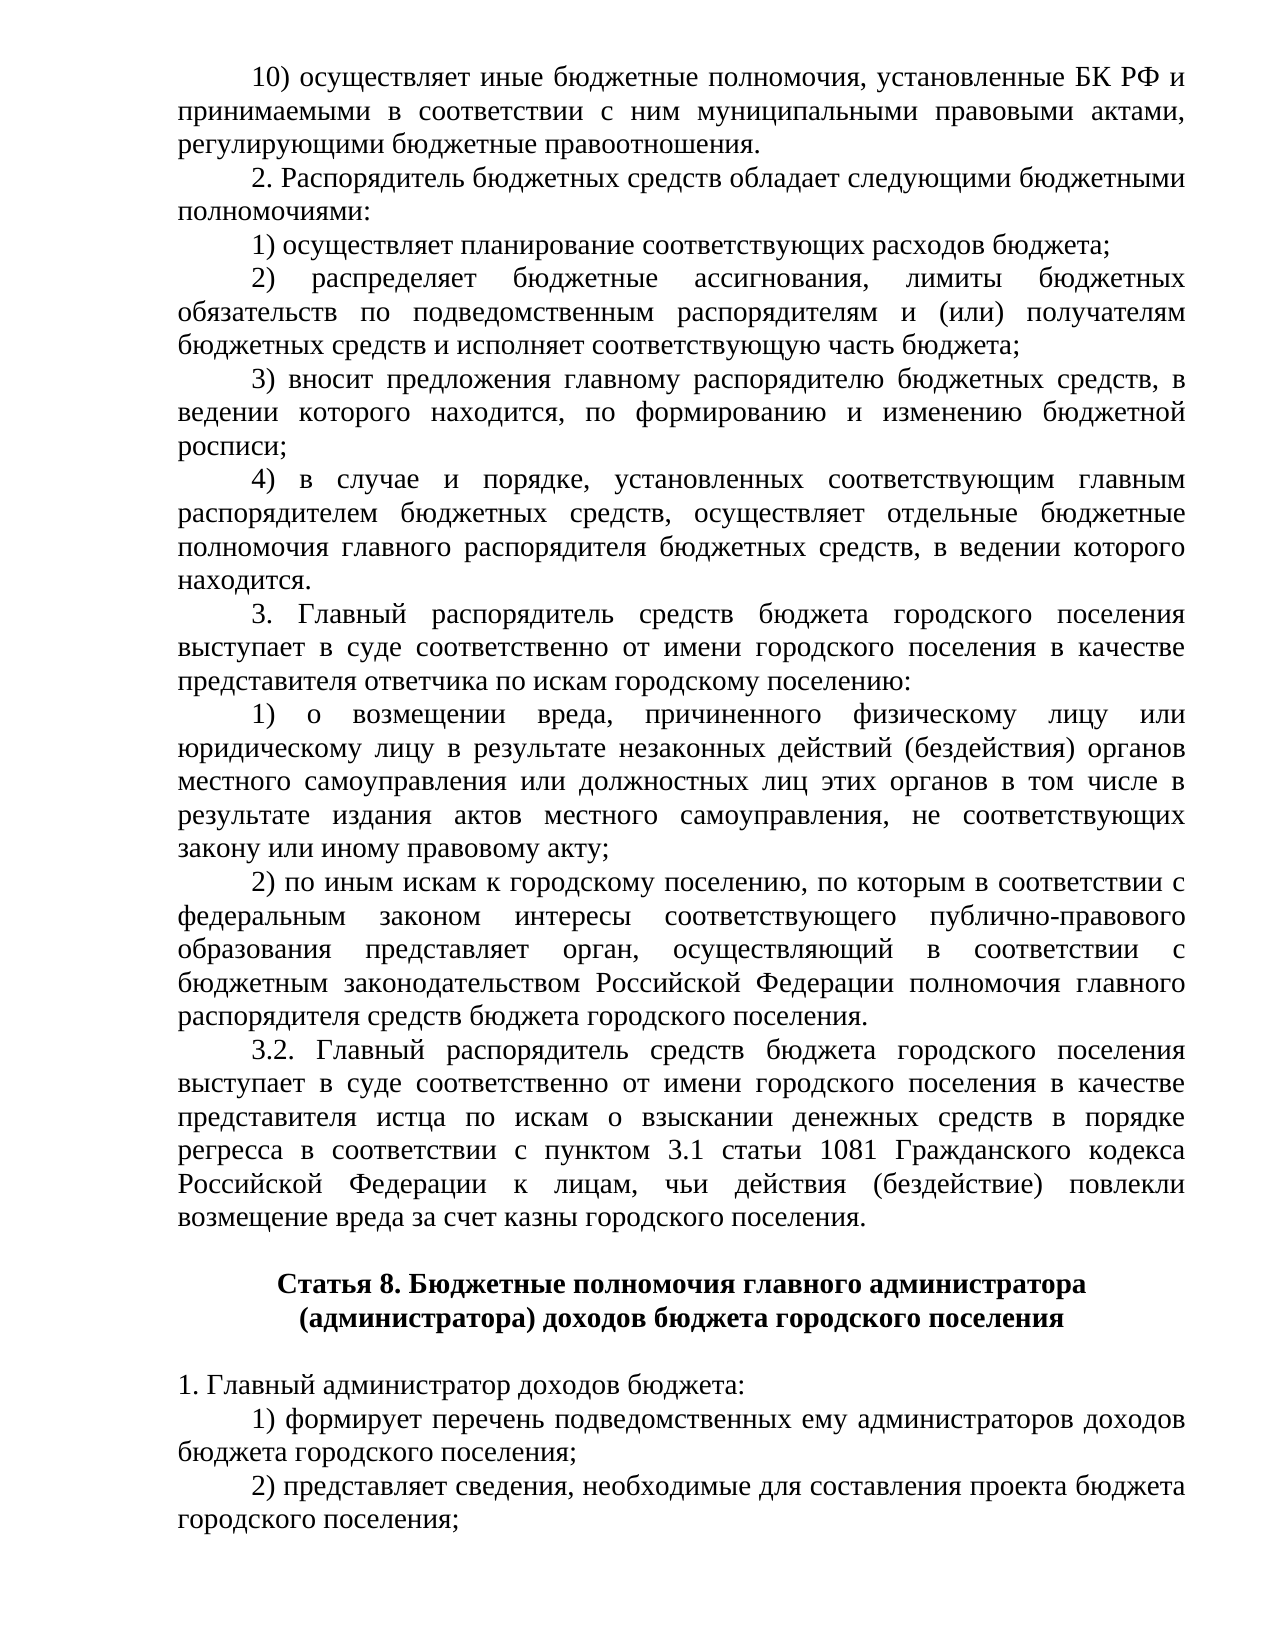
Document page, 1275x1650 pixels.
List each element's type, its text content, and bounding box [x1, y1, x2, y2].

text 2) по иным искам к городскому поселению, по которым в соответствии с федеральным законом интересы соответствующего публично-правового образования представляет орган, осуществляющий в соответствии с бюджетным законодательством Российской Федерации полномочия главного распорядителя средств бюджета городского поселения. [177, 864, 1186, 1032]
text 2) представляет сведения, необходимые для составления проекта бюджета городского поселения; [177, 1468, 1186, 1535]
text 1) осуществляет планирование соответствующих расходов бюджета; [177, 227, 1186, 260]
text 1) формирует перечень подведомственных ему администраторов доходов бюджета городского поселения; [177, 1401, 1186, 1468]
text 3.2. Главный распорядитель средств бюджета городского поселения выступает в суде соответственно от имени городского поселения в качестве представителя истца по искам о взыскании денежных средств в порядке регресса в соответствии с пунктом 3.1 статьи 1081 Гражданского кодекса Российской Федерации к лицам, чьи действия (бездействие) повлекли возмещение вреда за счет казны городского поселения. [177, 1032, 1186, 1233]
text 2. Распорядитель бюджетных средств обладает следующими бюджетными полномочиями: [177, 160, 1186, 227]
text 4) в случае и порядке, установленных соответствующим главным распорядителем бюджетных средств, осуществляет отдельные бюджетные полномочия главного распорядителя бюджетных средств, в ведении которого находится. [177, 462, 1186, 596]
text 3. Главный распорядитель средств бюджета городского поселения выступает в суде соответственно от имени городского поселения в качестве представителя ответчика по искам городскому поселению: [177, 596, 1186, 696]
text 1. Главный администратор доходов бюджета: [177, 1367, 1186, 1401]
text 10) осуществляет иные бюджетные полномочия, установленные БК РФ и принимаемыми в соответствии с ним муниципальными правовыми актами, регулирующими бюджетные правоотношения. [177, 59, 1186, 160]
text Статья 8. Бюджетные полномочия главного администратора (администратора) доходов бюджета городского поселения [177, 1267, 1186, 1334]
text 3) вносит предложения главному распорядителю бюджетных средств, в ведении которого находится, по формированию и изменению бюджетной росписи; [177, 361, 1186, 462]
text 1) о возмещении вреда, причиненного физическому лицу или юридическому лицу в результате незаконных действий (бездействия) органов местного самоуправления или должностных лиц этих органов в том числе в результате издания актов местного самоуправления, не соответствующих закону или иному правовому акту; [177, 696, 1186, 864]
text 2) распределяет бюджетные ассигнования, лимиты бюджетных обязательств по подведомственным распорядителям и (или) получателям бюджетных средств и исполняет соответствующую часть бюджета; [177, 260, 1186, 361]
